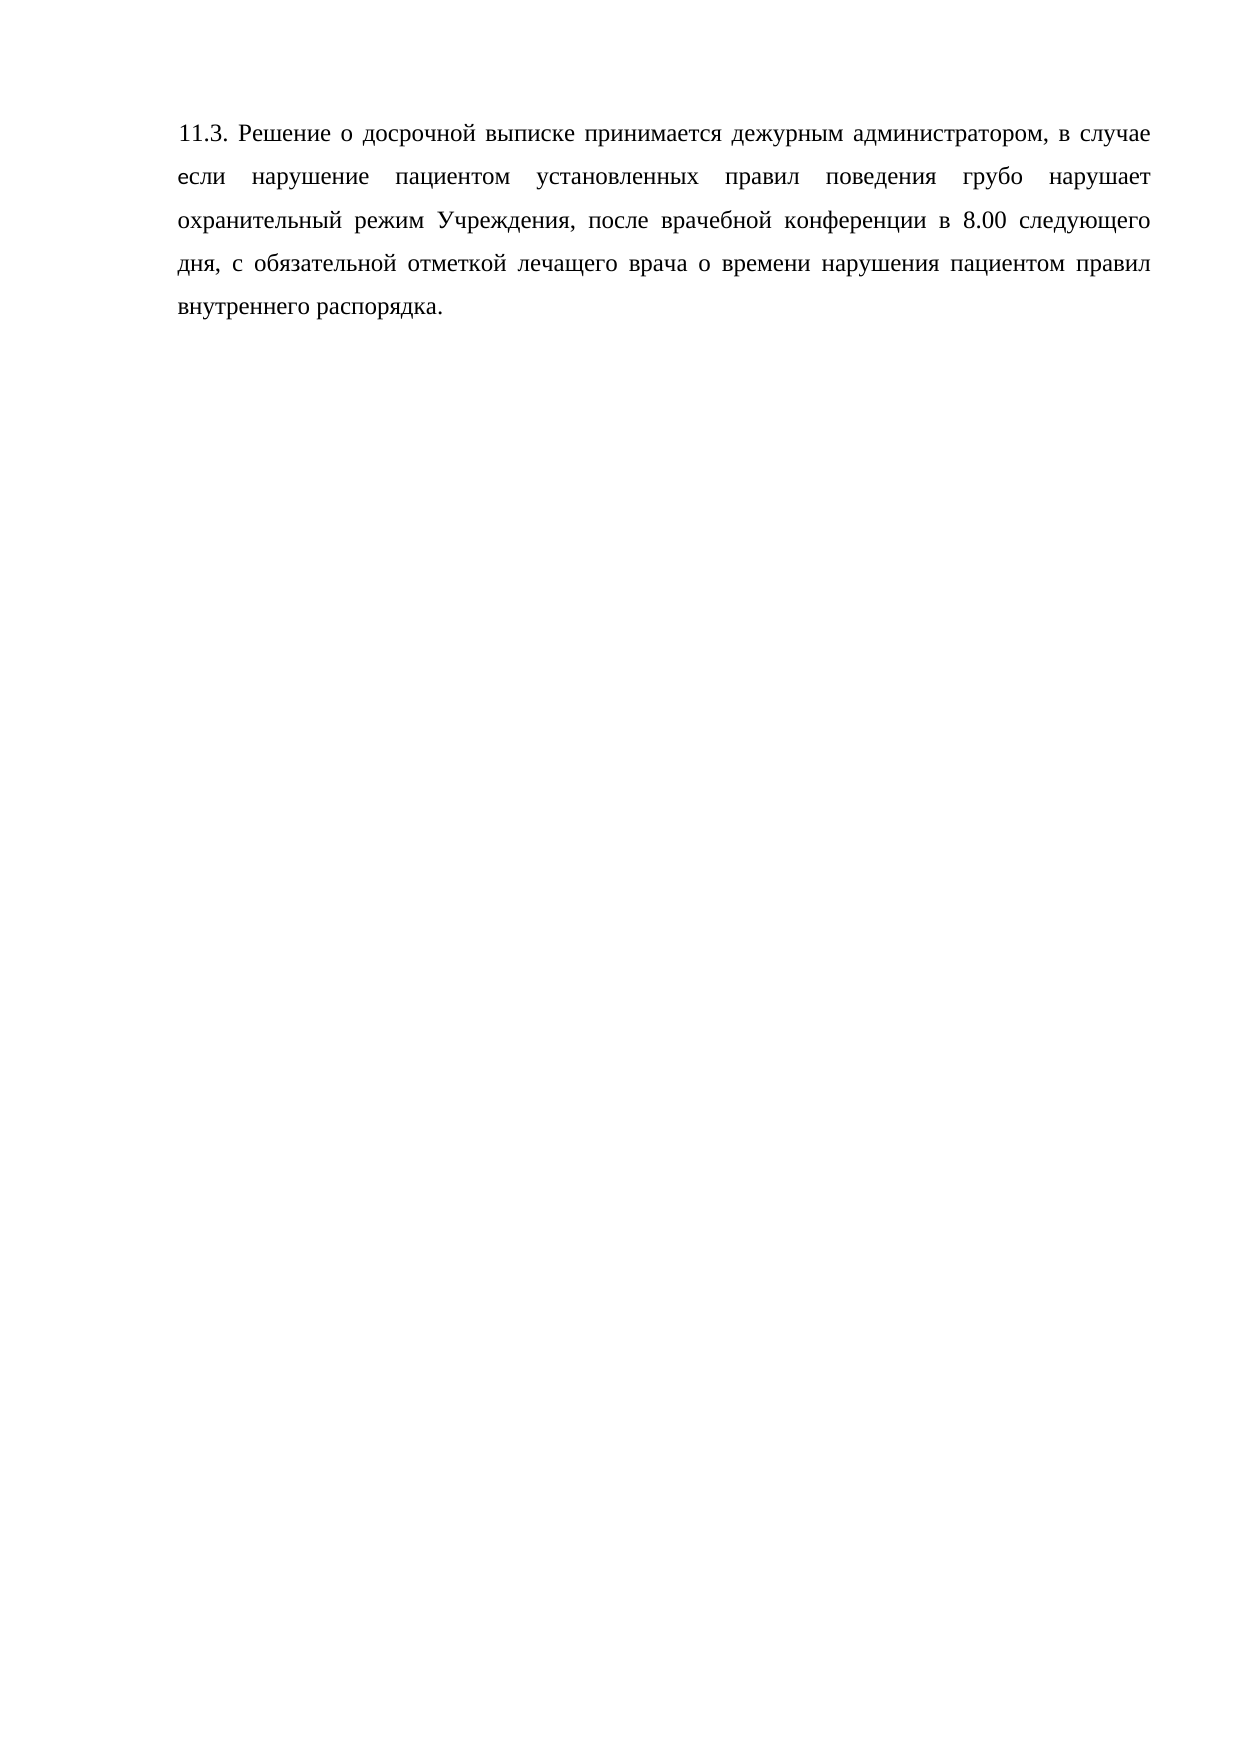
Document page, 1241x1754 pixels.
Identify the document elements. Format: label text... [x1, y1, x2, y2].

text 11.3. Решение о досрочной выписке принимается дежурным администратором, в случае если нарушение пациентом установленных правил поведения грубо нарушает охранительный режим Учреждения, после врачебной конференции в 8.00 следующего дня, с обязательной отметкой лечащего врача о времени нарушения пациентом правил внутреннего распорядка. [177, 118, 1152, 320]
